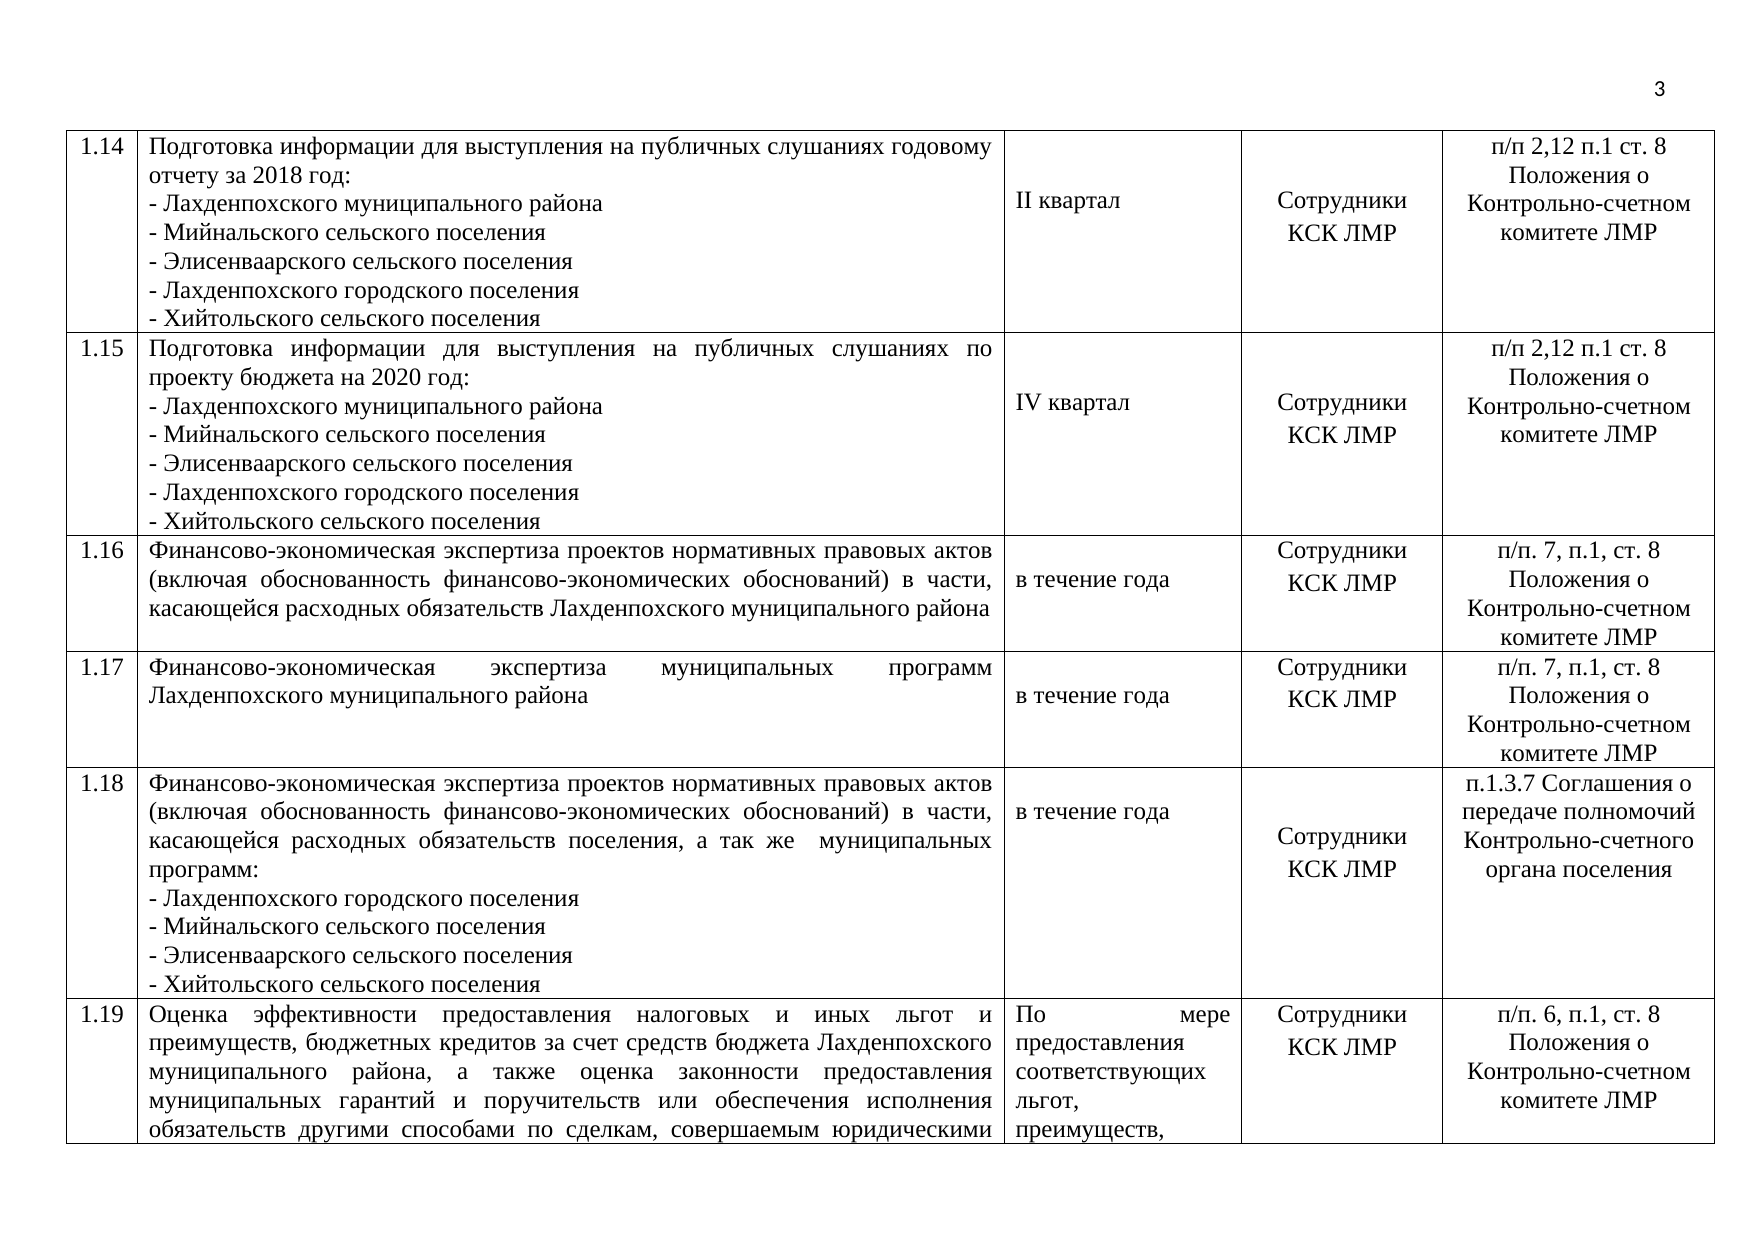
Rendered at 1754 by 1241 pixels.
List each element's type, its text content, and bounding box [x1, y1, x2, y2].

table_cell в течение года [1005, 768, 1241, 998]
table_cell 1.14 [67, 131, 137, 332]
table_cell 1.18 [67, 768, 137, 998]
table_cell в течение года [1005, 536, 1241, 651]
table_cell п/п 2,12 п.1 ст. 8 Положения о Контрольно-счетном комитете ЛМР [1443, 333, 1714, 534]
table_cell Финансово-экономическая экспертиза муниципальных программ Лахденпохского муниципального района [138, 652, 1004, 767]
table_cell п/п. 7, п.1, ст. 8 Положения о Контрольно-счетном комитете ЛМР [1443, 652, 1714, 767]
table_cell Сотрудники КСК ЛМР [1242, 652, 1442, 767]
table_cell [138, 999, 1004, 1142]
table_cell II квартал [1005, 131, 1241, 332]
table_cell Финансово-экономическая экспертиза проектов нормативных правовых актов (включая обоснованность финансово-экономических обоснований) в части, касающейся расходных обязательств Лахденпохского муниципального района [138, 536, 1004, 651]
table_cell 1.16 [67, 536, 137, 651]
table_cell Сотрудники КСК ЛМР [1242, 333, 1442, 534]
table_cell Сотрудники КСК ЛМР [1242, 768, 1442, 998]
table_cell Подготовка информации для выступления на публичных слушаниях по проекту бюджета на 2020 год: - Лахденпохского муниципального района - Мийнальского сельского поселения - Элисенваарского сельского поселения - Лахденпохского городского поселения - Хийтольского сельского поселения [138, 333, 1004, 534]
table_cell IV квартал [1005, 333, 1241, 534]
table_cell в течение года [1005, 652, 1241, 767]
table_cell Сотрудники КСК ЛМР [1242, 131, 1442, 332]
table_cell Сотрудники КСК ЛМР [1242, 999, 1442, 1142]
table_cell п/п 2,12 п.1 ст. 8 Положения о Контрольно-счетном комитете ЛМР [1443, 131, 1714, 332]
table_cell Финансово-экономическая экспертиза проектов нормативных правовых актов (включая обоснованность финансово-экономических обоснований) в части, касающейся расходных обязательств поселения, а так же муниципальных программ: - Лахденпохского городского поселения - Мийнальского сельского поселения - Элисенваарского сельского поселения - Хийтольского сельского поселения [138, 768, 1004, 998]
table_cell 1.17 [67, 652, 137, 767]
table_cell Подготовка информации для выступления на публичных слушаниях годовому отчету за 2018 год: - Лахденпохского муниципального района - Мийнальского сельского поселения - Элисенваарского сельского поселения - Лахденпохского городского поселения - Хийтольского сельского поселения [138, 131, 1004, 332]
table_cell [1005, 999, 1241, 1142]
table_cell п/п. 7, п.1, ст. 8 Положения о Контрольно-счетном комитете ЛМР [1443, 536, 1714, 651]
table_cell 1.19 [67, 999, 137, 1142]
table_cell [1443, 999, 1714, 1142]
table_cell 1.15 [67, 333, 137, 534]
table_cell Сотрудники КСК ЛМР [1242, 536, 1442, 651]
table_cell п.1.3.7 Соглашения о передаче полномочий Контрольно-счетного органа поселения [1443, 768, 1714, 998]
